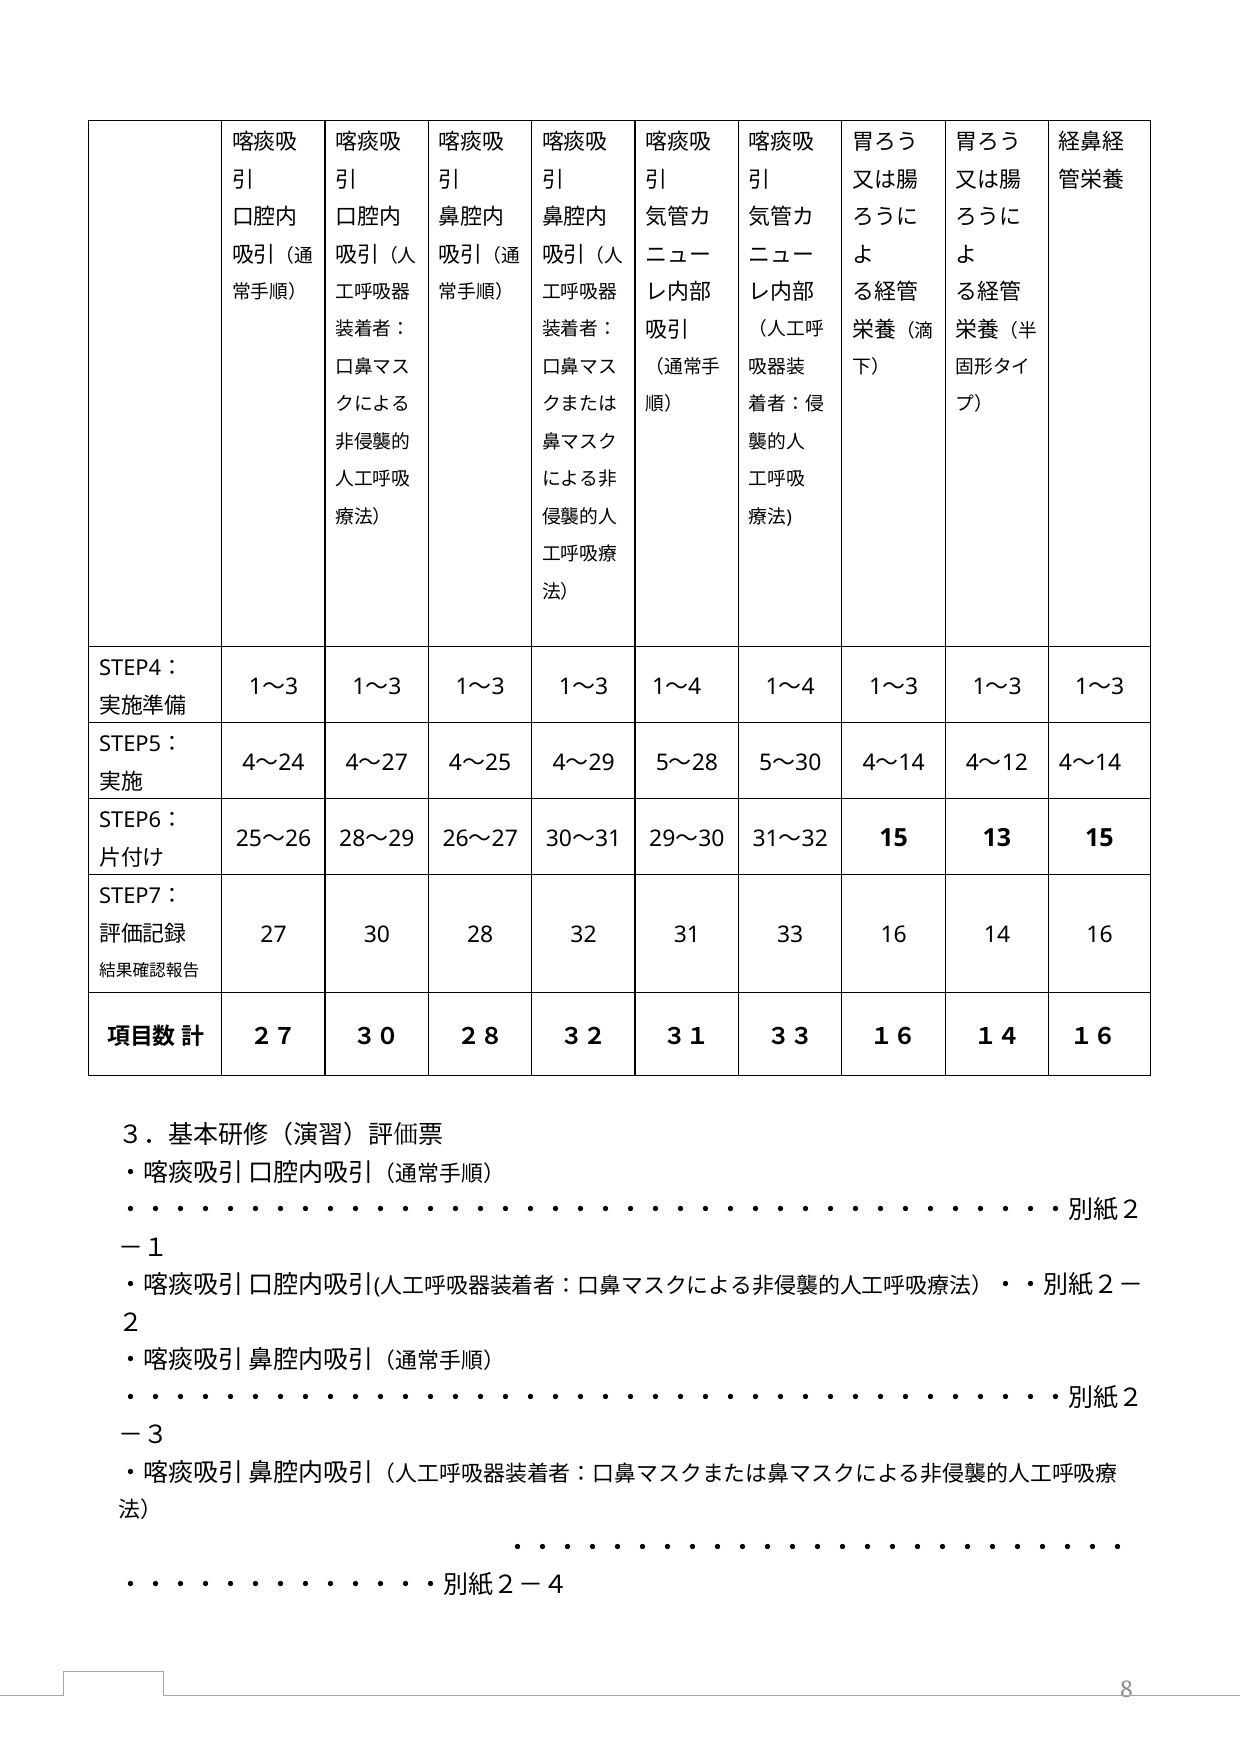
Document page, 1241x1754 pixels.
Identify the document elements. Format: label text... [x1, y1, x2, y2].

table_cell １６ [1049, 993, 1150, 1075]
table_cell 喀痰吸 引 口腔内 吸引（通 常手順） [222, 121, 324, 646]
table_cell 4～14 [1049, 723, 1150, 798]
table_cell 経鼻経 管栄養 [1049, 121, 1150, 646]
table_cell 28 [429, 875, 531, 992]
table_cell 喀痰吸 引 鼻腔内 吸引（人 工呼吸器 装着者： 口鼻マス クまたは 鼻マスク による非 侵襲的人 工呼吸療 法） [532, 121, 634, 646]
table_cell 4～29 [532, 723, 634, 798]
table_cell 項目数 計 [89, 993, 221, 1075]
table_cell 1～3 [326, 647, 428, 722]
table_cell 5～28 [636, 723, 738, 798]
table_cell 喀痰吸 引 鼻腔内 吸引（通 常手順） [429, 121, 531, 646]
table_cell 33 [739, 875, 841, 992]
table_cell 31 [636, 875, 738, 992]
table_cell 1～3 [1049, 647, 1150, 722]
table_cell [89, 121, 221, 646]
table_cell ２８ [429, 993, 531, 1075]
table_cell 喀痰吸 引 口腔内 吸引（人 工呼吸器 装着者： 口鼻マス クによる 非侵襲的 人工呼吸 療法） [326, 121, 428, 646]
table_cell 32 [532, 875, 634, 992]
text ３．基本研修（演習）評価票 [118, 1114, 1152, 1151]
table_cell 30 [326, 875, 428, 992]
table_cell 26～27 [429, 799, 531, 874]
table_cell STEP4： 実施準備 [89, 647, 221, 722]
table_cell 14 [946, 875, 1048, 992]
table_cell 29～30 [636, 799, 738, 874]
table_cell 1～3 [222, 647, 324, 722]
table_cell 胃ろう 又は腸 ろうによ る経管 栄養（滴 下） [842, 121, 945, 646]
table_cell 4～12 [946, 723, 1048, 798]
text ・・・・・・・・・・・・・・・・・・・・・・・・・・・・・・・・・・・・・・別紙２－４ [118, 1526, 1152, 1601]
table_cell 28～29 [326, 799, 428, 874]
text ・喀痰吸引 口腔内吸引（通常手順） ・・・・・・・・・・・・・・・・・・・・・・・・・・・・・・・・・・・・・・別紙２－１ [118, 1151, 1152, 1264]
table_cell ２７ [222, 993, 324, 1075]
table_cell 16 [842, 875, 945, 992]
table_cell 31～32 [739, 799, 841, 874]
table_cell 1～3 [842, 647, 945, 722]
table_cell 1～3 [946, 647, 1048, 722]
table_cell 1～4 [636, 647, 738, 722]
table_cell 5～30 [739, 723, 841, 798]
table_cell ３０ [326, 993, 428, 1075]
table_cell 喀痰吸 引 気管カ ニュー レ内部 吸引 （通常手 順） [636, 121, 738, 646]
table_cell １６ [842, 993, 945, 1075]
text ・喀痰吸引 鼻腔内吸引（通常手順） ・・・・・・・・・・・・・・・・・・・・・・・・・・・・・・・・・・・・・・別紙２－３ [118, 1339, 1152, 1451]
table_cell 4～27 [326, 723, 428, 798]
table_cell 1～4 [739, 647, 841, 722]
table_cell 胃ろう 又は腸 ろうによ る経管 栄養（半 固形タイ プ） [946, 121, 1048, 646]
table_cell 25～26 [222, 799, 324, 874]
table_cell ３３ [739, 993, 841, 1075]
table_cell STEP6： 片付け [89, 799, 221, 874]
table_cell 16 [1049, 875, 1150, 992]
table_cell 1～3 [532, 647, 634, 722]
table_cell 15 [1049, 799, 1150, 874]
text ・喀痰吸引 鼻腔内吸引（人工呼吸器装着者：口鼻マスクまたは鼻マスクによる非侵襲的人工呼吸療法） [118, 1451, 1152, 1526]
table_cell 30～31 [532, 799, 634, 874]
table_cell １４ [946, 993, 1048, 1075]
table_cell ３１ [636, 993, 738, 1075]
table_cell 4～24 [222, 723, 324, 798]
table_cell 4～25 [429, 723, 531, 798]
table_cell STEP7： 評価記録 結果確認報告 [89, 875, 221, 992]
table_cell 13 [946, 799, 1048, 874]
table_cell 15 [842, 799, 945, 874]
table_cell 27 [222, 875, 324, 992]
table_cell ３２ [532, 993, 634, 1075]
table_cell 1～3 [429, 647, 531, 722]
table_cell 喀痰吸 引 気管カ ニュー レ内部 （人工呼 吸器装 着者：侵 襲的人 工呼吸 療法) [739, 121, 841, 646]
text ・喀痰吸引 口腔内吸引(人工呼吸器装着者：口鼻マスクによる非侵襲的人工呼吸療法）・・別紙２－２ [118, 1264, 1152, 1339]
table_cell 4～14 [842, 723, 945, 798]
table_cell STEP5： 実施 [89, 723, 221, 798]
